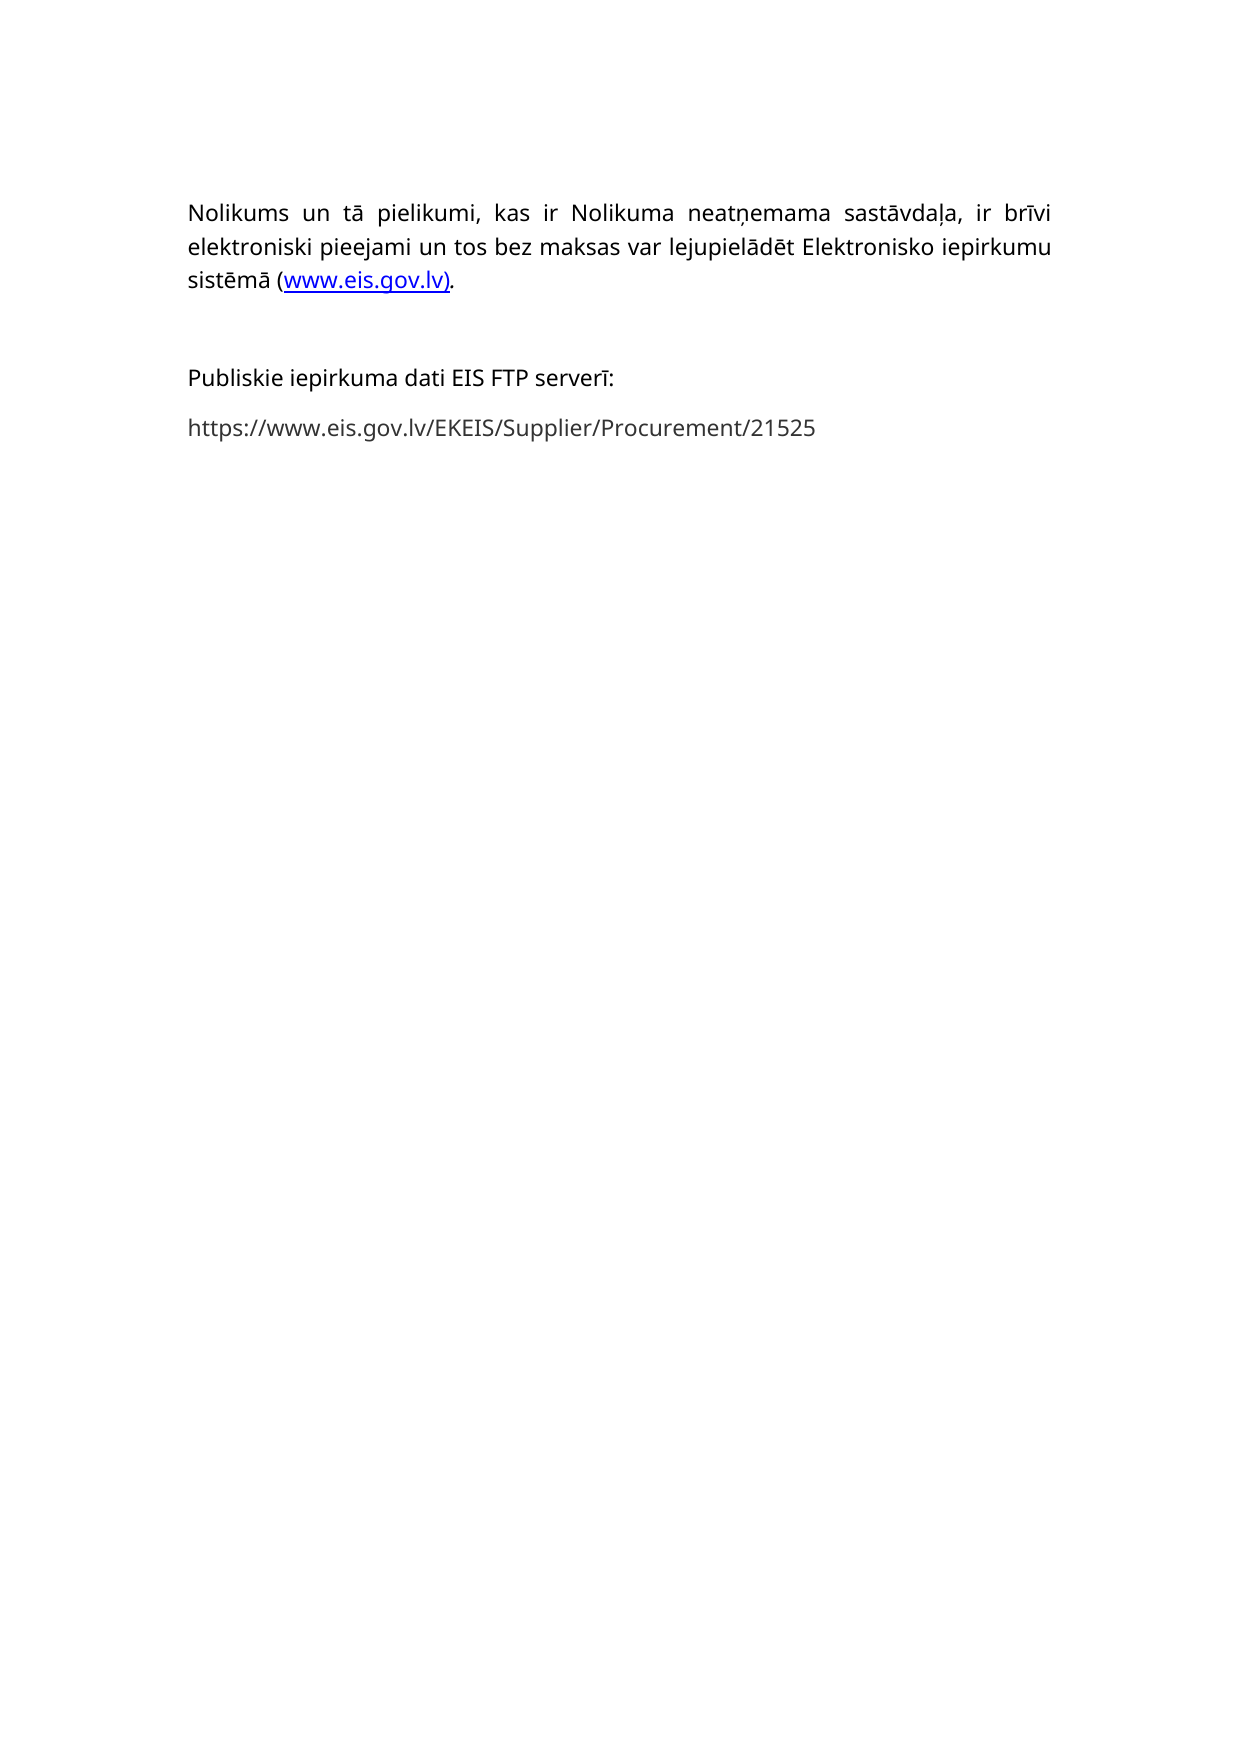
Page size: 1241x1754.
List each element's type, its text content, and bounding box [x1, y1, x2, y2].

text https://www.eis.gov.lv/EKEIS/Supplier/Procurement/21525 [187, 412, 1053, 443]
text Publiskie iepirkuma dati EIS FTP serverī: [187, 362, 1053, 393]
text Nolikums un tā pielikumi, kas ir Nolikuma neatņemama sastāvdaļa, ir brīvi elektroniski pieejami un tos bez maksas var lejupielādēt Elektronisko iepirkumu sistēmā (www.eis.gov.lv). [187, 197, 1053, 296]
